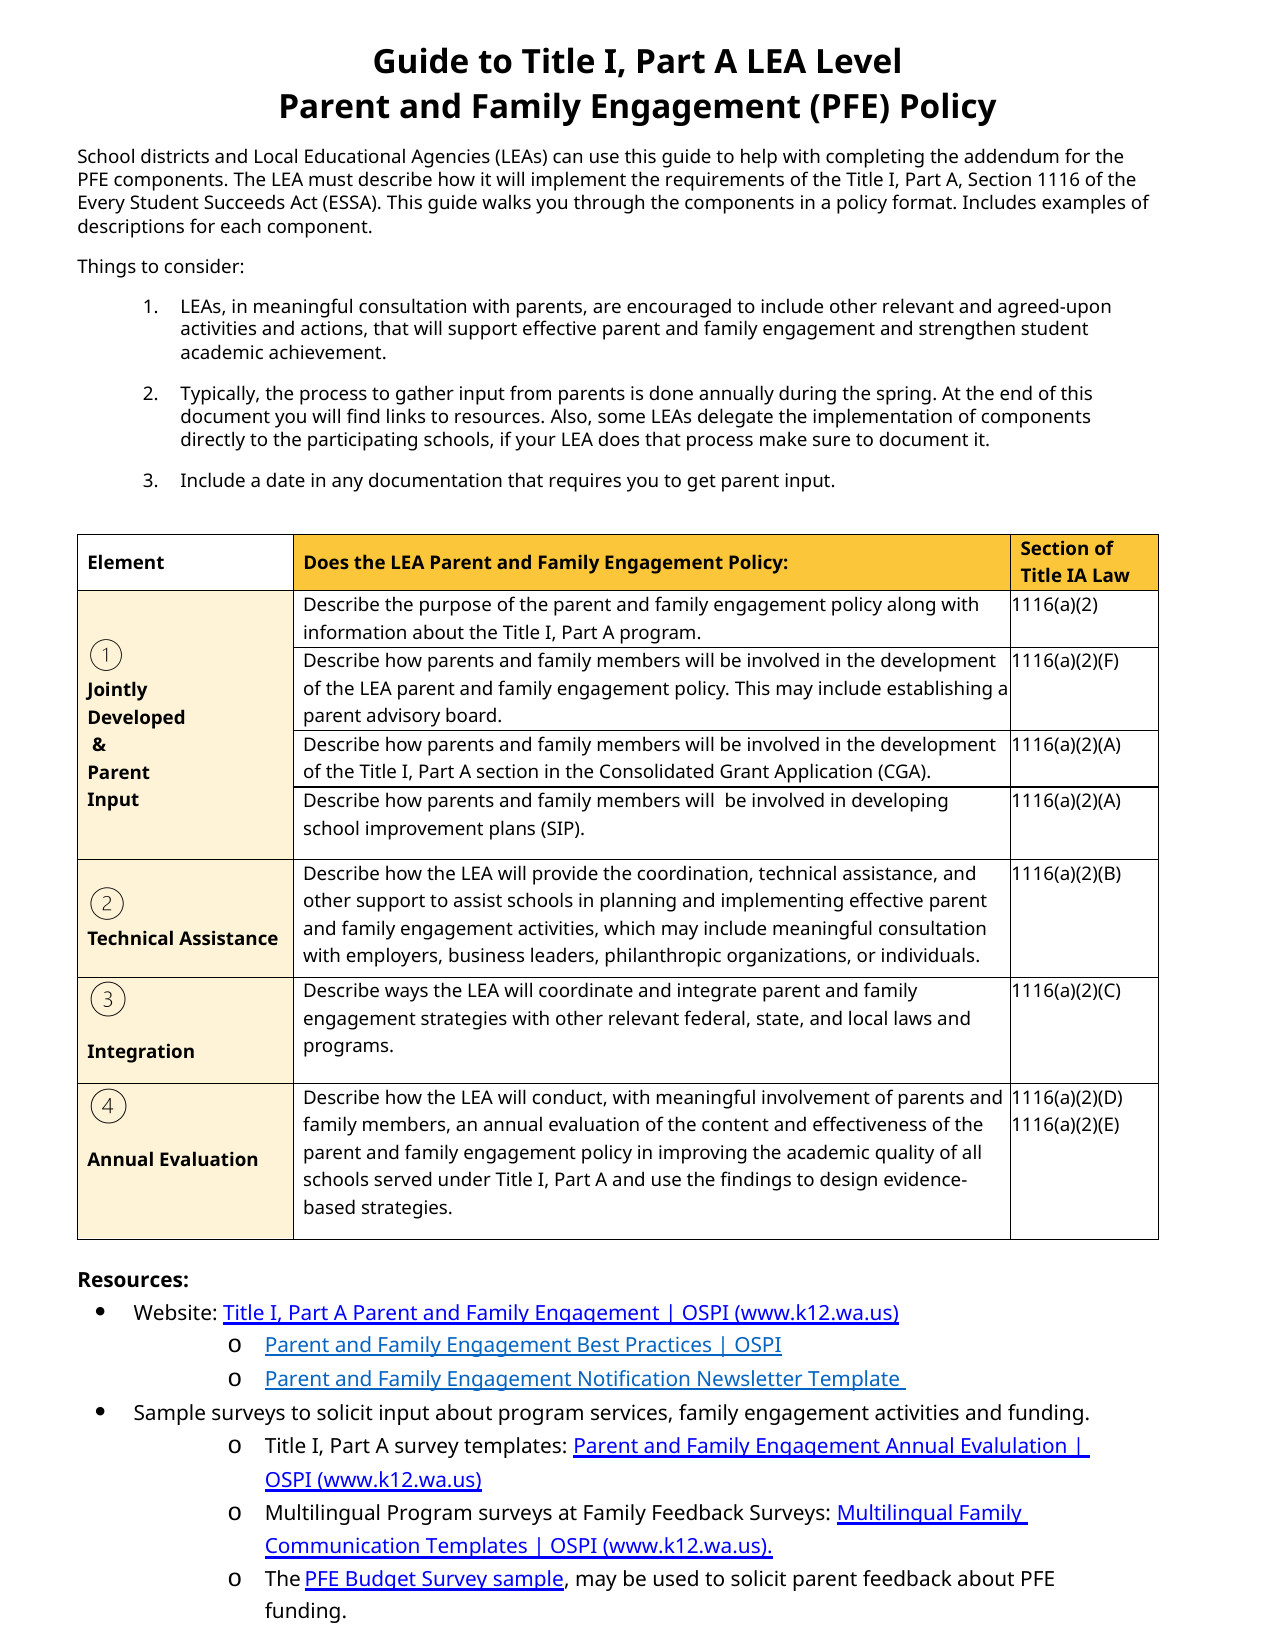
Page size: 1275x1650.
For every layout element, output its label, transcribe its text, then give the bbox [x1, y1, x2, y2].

text Things to consider: [77, 255, 1154, 278]
table_cell Describe ways the LEA will coordinate and integrate parent and family engagement strategies with other relevant federal, state, and local laws and programs. [294, 978, 1010, 1083]
table_cell Jointly Developed & Parent Input [78, 591, 293, 859]
list Typically, the process to gather input from parents is done annually during the spring. At the end of this document you will find links to resources. Also, some LEAs delegate the implementation of components directly to the participating schools, if your LEA does that process make sure to document it. [143, 381, 1154, 452]
table_cell 1116(a)(2)(A) [1011, 788, 1158, 859]
table_cell Describe how parents and family members will be involved in developing school improvement plans (SIP). [294, 788, 1010, 859]
picture [87, 1084, 131, 1128]
list Parent and Family Engagement Best Practices | OSPI [227, 1330, 1127, 1360]
text Guide to Title I, Part A LEA Level [77, 37, 1198, 83]
table_cell Describe the purpose of the parent and family engagement policy along with information about the Title I, Part A program. [294, 591, 1010, 647]
picture [87, 977, 130, 1021]
table_cell 1116(a)(2)(F) [1011, 648, 1158, 730]
table_header Does the LEA Parent and Family Engagement Policy: [294, 535, 1010, 590]
list Parent and Family Engagement Notification Newsletter Template [227, 1364, 1127, 1394]
table_cell Integration [78, 978, 293, 1083]
text Resources: [77, 1265, 1127, 1293]
table_cell Technical Assistance [78, 860, 293, 977]
list ​Multilingual Program surveys at Family Feedback Surveys: Multilingual Family Communication Templates | OSPI (www.k12.wa.us). [227, 1498, 1127, 1560]
table_cell Describe how parents and family members will be involved in the development of the Title I, Part A section in the Consolidated Grant Application (CGA). [294, 731, 1010, 786]
table_cell Describe how the LEA will provide the coordination, technical assistance, and other support to assist schools in planning and implementing effective parent and family engagement activities, which may include meaningful consultation with employers, business leaders, philanthropic organizations, or individuals. [294, 860, 1010, 977]
table_header Section of Title IA Law [1011, 535, 1158, 590]
picture [87, 883, 128, 924]
table_cell 1116(a)(2) [1011, 591, 1158, 647]
table_cell Describe how parents and family members will be involved in the development of the LEA parent and family engagement policy. This may include establishing a parent advisory board. [294, 648, 1010, 730]
list Website: Title I, Part A Parent and Family Engagement | OSPI (www.k12.wa.us) [96, 1298, 1127, 1326]
picture [87, 636, 126, 675]
table_cell Annual Evaluation [78, 1084, 293, 1238]
text School districts and Local Educational Agencies (LEAs) can use this guide to help with completing the addendum for the PFE components. The LEA must describe how it will implement the requirements of the Title I, Part A, Section 1116 of the Every Student Succeeds Act (ESSA). This guide walks you through the components in a policy format. Includes examples of descriptions for each component. [77, 144, 1154, 238]
table_cell 1116(a)(2)(C) [1011, 978, 1158, 1083]
list ​The PFE Budget Survey sample, may be used to solicit parent feedback about PFE funding. [227, 1564, 1127, 1625]
table_cell 1116(a)(2)(B) [1011, 860, 1158, 977]
table_header Element [78, 535, 293, 590]
table_cell 1116(a)(2)(A) [1011, 731, 1158, 786]
list ​Title I, Part A survey templates: Parent and Family Engagement Annual Evalulation | OSPI (www.k12.wa.us) [227, 1431, 1127, 1493]
table_cell Describe how the LEA will conduct, with meaningful involvement of parents and family members, an annual evaluation of the content and effectiveness of the parent and family engagement policy in improving the academic quality of all schools served under Title I, Part A and use the findings to design evidence-based strategies. [294, 1084, 1010, 1238]
list Include a date in any documentation that requires you to get parent input. [143, 469, 1154, 492]
list LEAs, in meaningful consultation with parents, are encouraged to include other relevant and agreed-upon activities and actions, that will support effective parent and family engagement and strengthen student academic achievement. [143, 294, 1154, 365]
list Sample surveys to solicit input about program services, family engagement activities and funding. [96, 1398, 1127, 1427]
table_cell 1116(a)(2)(D) 1116(a)(2)(E) [1011, 1084, 1158, 1238]
text Parent and Family Engagement (PFE) Policy [77, 83, 1198, 128]
